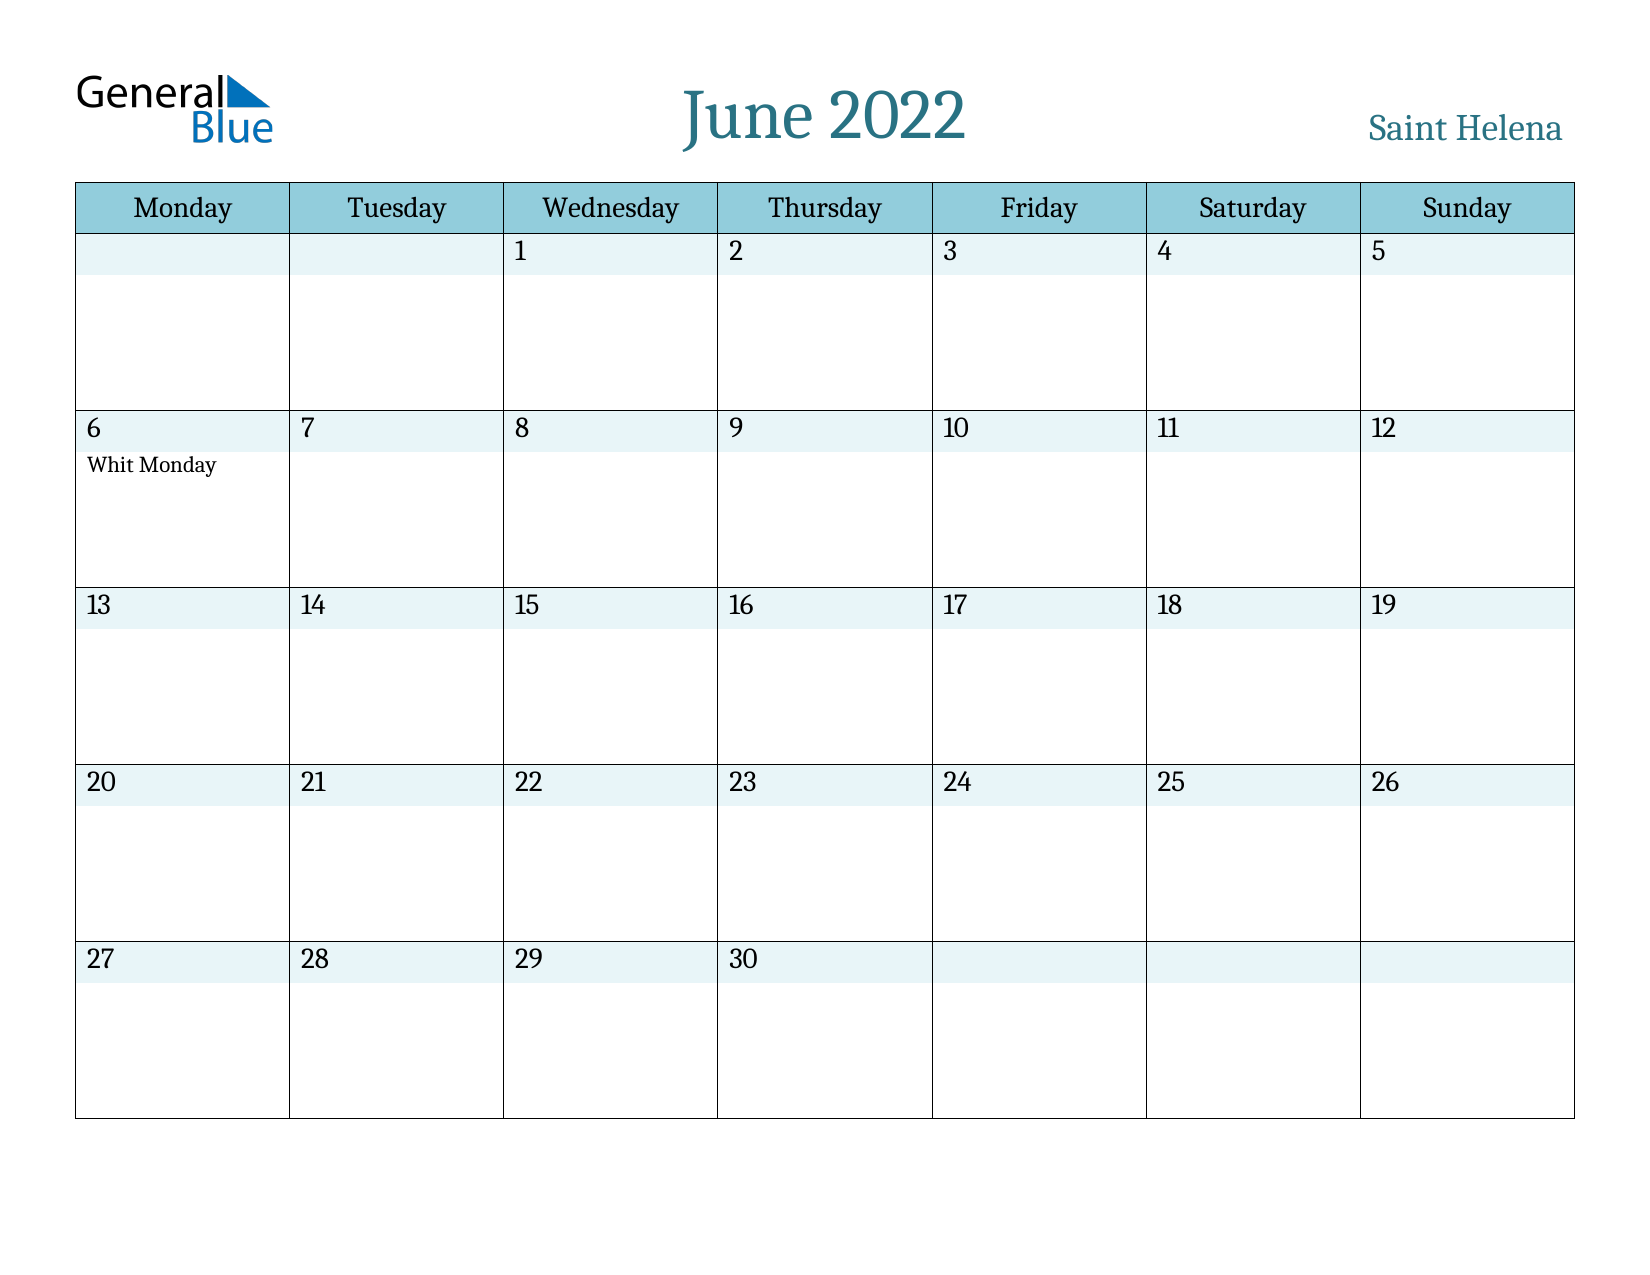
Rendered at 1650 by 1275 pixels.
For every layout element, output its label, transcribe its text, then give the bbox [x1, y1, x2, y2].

table_cell [290, 806, 503, 941]
table_cell 1 [504, 234, 717, 275]
table_cell [718, 275, 932, 410]
table_cell 17 [933, 588, 1146, 629]
table_header [76, 75, 503, 182]
table_cell 12 [1361, 411, 1574, 452]
table_cell [1361, 942, 1574, 983]
table_cell [76, 275, 289, 410]
table_cell 5 [1361, 234, 1574, 275]
table_cell [504, 452, 717, 587]
table_cell Friday [933, 183, 1146, 233]
table_cell [1361, 275, 1574, 410]
table_cell 3 [933, 234, 1146, 275]
table_cell [1147, 452, 1360, 587]
table_cell [290, 452, 503, 587]
table_cell 25 [1147, 765, 1360, 806]
table_cell [1361, 452, 1574, 587]
table_cell [933, 452, 1146, 587]
table_cell 14 [290, 588, 503, 629]
table_cell 7 [290, 411, 503, 452]
table_cell 16 [718, 588, 932, 629]
table_cell [290, 983, 503, 1118]
table_cell [290, 275, 503, 410]
table_cell [1147, 942, 1360, 983]
table_cell 9 [718, 411, 932, 452]
table_cell [504, 983, 717, 1118]
table_cell 24 [933, 765, 1146, 806]
table_cell [1147, 629, 1360, 764]
table_cell [76, 629, 289, 764]
table_cell 27 [76, 942, 289, 983]
table_cell 23 [718, 765, 932, 806]
table_header Saint Helena [1146, 75, 1574, 182]
table_cell 13 [76, 588, 289, 629]
table_header June 2022 [504, 75, 1146, 182]
table_cell [290, 234, 503, 275]
table_cell [290, 629, 503, 764]
table_cell [933, 983, 1146, 1118]
table_cell [76, 234, 289, 275]
table_cell [504, 806, 717, 941]
table_cell 6 [76, 411, 289, 452]
table_cell [933, 942, 1146, 983]
table_cell 4 [1147, 234, 1360, 275]
table_cell [718, 452, 932, 587]
table_cell 11 [1147, 411, 1360, 452]
picture [77, 75, 273, 143]
table_cell [504, 275, 717, 410]
table_cell [76, 983, 289, 1118]
table_cell [718, 629, 932, 764]
table_cell [718, 983, 932, 1118]
table_cell 19 [1361, 588, 1574, 629]
table_cell 18 [1147, 588, 1360, 629]
table_cell [933, 806, 1146, 941]
table_cell [1147, 275, 1360, 410]
table_cell [1361, 806, 1574, 941]
table_cell Whit Monday [76, 452, 289, 587]
table_cell Monday [76, 183, 289, 233]
table_cell [504, 629, 717, 764]
table_cell Wednesday [504, 183, 717, 233]
table_cell Tuesday [290, 183, 503, 233]
table_cell 2 [718, 234, 932, 275]
table_cell [1147, 983, 1360, 1118]
table_cell [76, 806, 289, 941]
table_cell 8 [504, 411, 717, 452]
table_cell 20 [76, 765, 289, 806]
table_cell 22 [504, 765, 717, 806]
table_cell Saturday [1147, 183, 1360, 233]
table_cell 26 [1361, 765, 1574, 806]
table_cell [933, 629, 1146, 764]
table_cell Sunday [1361, 183, 1574, 233]
table_cell 30 [718, 942, 932, 983]
table_cell [1361, 629, 1574, 764]
table_cell 29 [504, 942, 717, 983]
table_cell [1361, 983, 1574, 1118]
table_cell [1147, 806, 1360, 941]
table_cell 21 [290, 765, 503, 806]
table_cell [718, 806, 932, 941]
table_cell [933, 275, 1146, 410]
table_cell 15 [504, 588, 717, 629]
table_cell Thursday [718, 183, 932, 233]
table_cell 28 [290, 942, 503, 983]
table_cell 10 [933, 411, 1146, 452]
